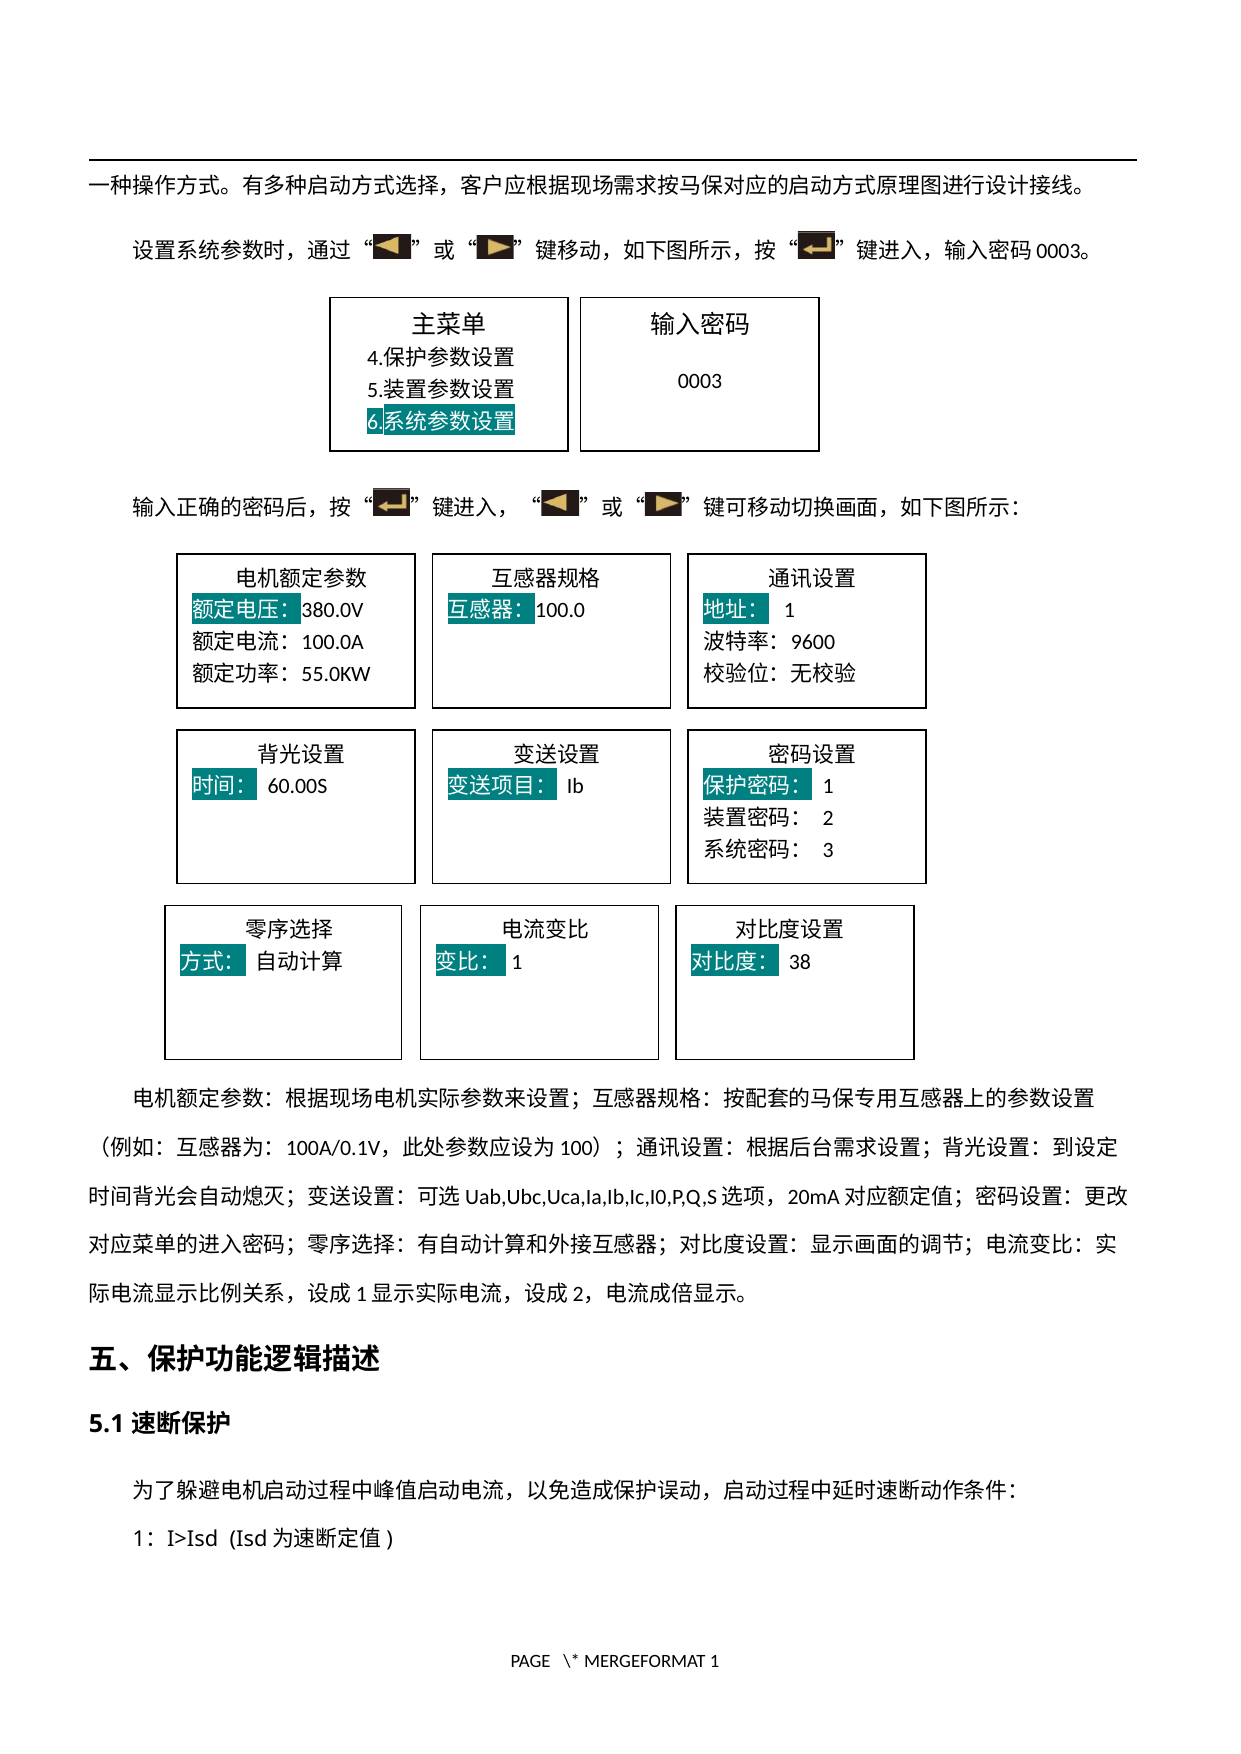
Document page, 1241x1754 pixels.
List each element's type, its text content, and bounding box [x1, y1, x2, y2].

picture [644, 492, 682, 516]
text 1：I>Isd (Isd为速断定值 ) [89, 1521, 1137, 1553]
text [89, 167, 1137, 200]
text 输入正确的密码后，按“”键进入，“”或“”键可移动切换画面，如下图所示： [89, 472, 1137, 537]
text 电机额定参数：根据现场电机实际参数来设置；互感器规格：按配套的马保专用互感器上的参数设置（例如：互感器为：100A/0.1V，此处参数应设为100）；通讯设置：根据后台需求设置；背光设置：到设定时间背光会自动熄灭；变送设置：可选Uab,Ubc,Uca,Ia,Ib,Ic,I0,P,Q,S选项，20mA对应额定值；密码设置：更改对应菜单的进入密码；零序选择：有自动计算和外接互感器；对比度设置：显示画面的调节；电流变比：实际电流显示比例关系，设成1显示实际电流，设成2，电流成倍显示。 [89, 1081, 1137, 1308]
subtitle 5.1 速断保护 [89, 1389, 1137, 1454]
picture [373, 234, 412, 259]
text 为了躲避电机启动过程中峰值启动电流，以免造成保护误动，启动过程中延时速断动作条件： [89, 1472, 1137, 1505]
subtitle 五、保护功能逻辑描述 [89, 1324, 1137, 1389]
picture [541, 490, 580, 516]
picture [373, 488, 410, 516]
text 设置系统参数时，通过“”或“”键移动，如下图所示，按“”键进入，输入密码0003。 [89, 216, 1137, 281]
picture [797, 231, 835, 259]
picture [476, 235, 514, 259]
